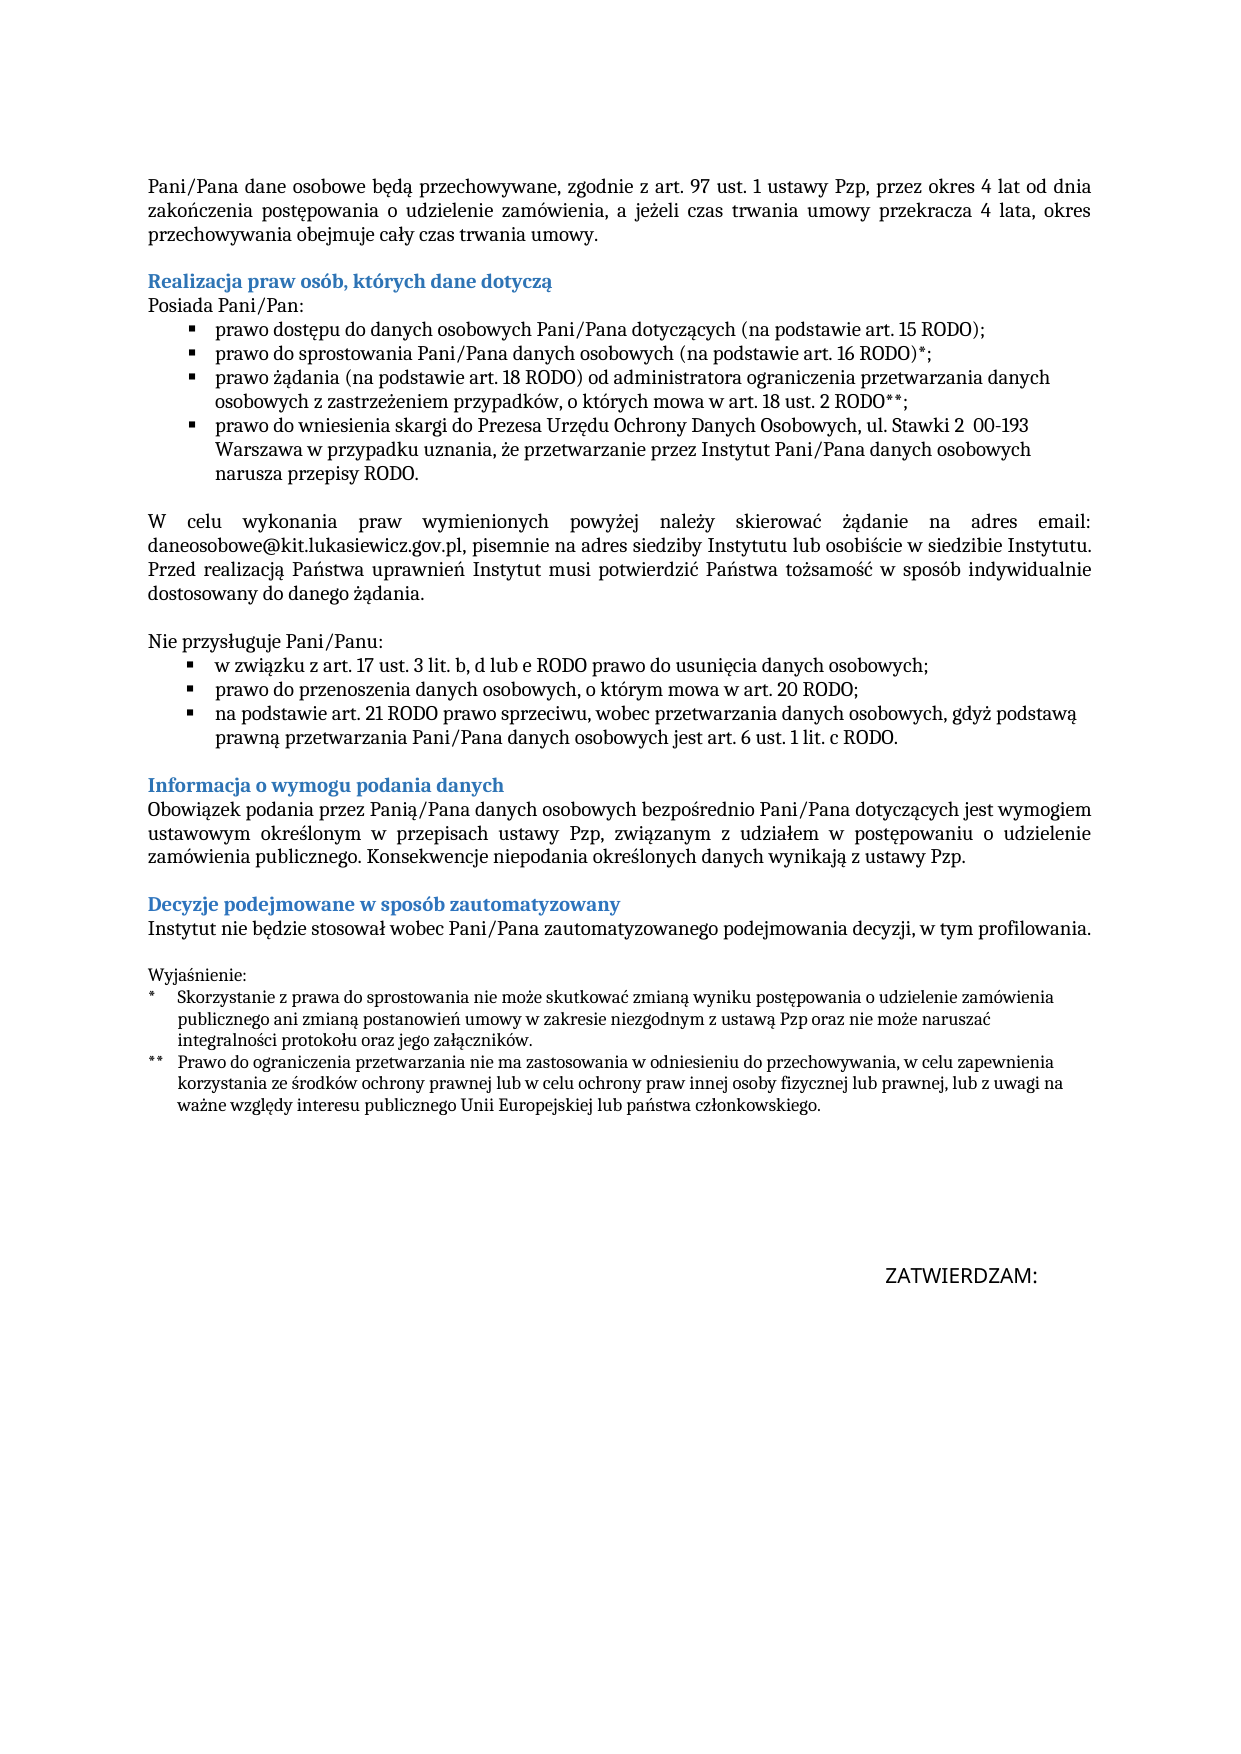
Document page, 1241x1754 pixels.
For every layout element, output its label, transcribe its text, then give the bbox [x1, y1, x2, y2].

text Informacja o wymogu podania danych [148, 773, 1093, 797]
list prawo żądania (na podstawie art. 18 RODO) od administratora ograniczenia przetwarzania danych osobowych z zastrzeżeniem przypadków, o których mowa w art. 18 ust. 2 RODO**; [187, 366, 1093, 414]
text ZATWIERDZAM: [885, 1261, 1093, 1289]
list prawo do przenoszenia danych osobowych, o którym mowa w art. 20 RODO; [185, 677, 1093, 701]
list prawo do sprostowania Pani/Pana danych osobowych (na podstawie art. 16 RODO)*; [187, 342, 1093, 366]
text Pani/Pana dane osobowe będą przechowywane, zgodnie z art. 97 ust. 1 ustawy Pzp, przez okres 4 lat od dnia zakończenia postępowania o udzielenie zamówienia, a jeżeli czas trwania umowy przekracza 4 lata, okres przechowywania obejmuje cały czas trwania umowy. [148, 174, 1093, 246]
text * Skorzystanie z prawa do sprostowania nie może skutkować zmianą wyniku postępowania o udzielenie zamówienia publicznego ani zmianą postanowień umowy w zakresie niezgodnym z ustawą Pzp oraz nie może naruszać integralności protokołu oraz jego załączników. [148, 986, 1093, 1051]
text W celu wykonania praw wymienionych powyżej należy skierować żądanie na adres email: daneosobowe@kit.lukasiewicz.gov.pl, pisemnie na adres siedziby Instytutu lub osobiście w siedzibie Instytutu. Przed realizacją Państwa uprawnień Instytut musi potwierdzić Państwa tożsamość w sposób indywidualnie dostosowany do danego żądania. [148, 510, 1093, 606]
list na podstawie art. 21 RODO prawo sprzeciwu, wobec przetwarzania danych osobowych, gdyż podstawą prawną przetwarzania Pani/Pana danych osobowych jest art. 6 ust. 1 lit. c RODO. [185, 701, 1093, 749]
text Posiada Pani/Pan: [148, 294, 1093, 318]
text Obowiązek podania przez Panią/Pana danych osobowych bezpośrednio Pani/Pana dotyczących jest wymogiem ustawowym określonym w przepisach ustawy Pzp, związanym z udziałem w postępowaniu o udzielenie zamówienia publicznego. Konsekwencje niepodania określonych danych wynikają z ustawy Pzp. [148, 797, 1093, 869]
text Instytut nie będzie stosował wobec Pani/Pana zautomatyzowanego podejmowania decyzji, w tym profilowania. [148, 917, 1093, 941]
text Decyzje podejmowane w sposób zautomatyzowany [148, 893, 1093, 917]
text Nie przysługuje Pani/Panu: [148, 629, 1093, 653]
text ** Prawo do ograniczenia przetwarzania nie ma zastosowania w odniesieniu do przechowywania, w celu zapewnienia korzystania ze środków ochrony prawnej lub w celu ochrony praw innej osoby fizycznej lub prawnej, lub z uwagi na ważne względy interesu publicznego Unii Europejskiej lub państwa członkowskiego. [148, 1051, 1093, 1116]
text Wyjaśnienie: [148, 965, 1093, 986]
list w związku z art. 17 ust. 3 lit. b, d lub e RODO prawo do usunięcia danych osobowych; [185, 653, 1093, 677]
text Realizacja praw osób, których dane dotyczą [148, 270, 1093, 294]
list prawo dostępu do danych osobowych Pani/Pana dotyczących (na podstawie art. 15 RODO); [187, 318, 1093, 342]
list prawo do wniesienia skargi do Prezesa Urzędu Ochrony Danych Osobowych, ul. Stawki 2 00-193 Warszawa w przypadku uznania, że przetwarzanie przez Instytut Pani/Pana danych osobowych narusza przepisy RODO. [187, 414, 1093, 486]
